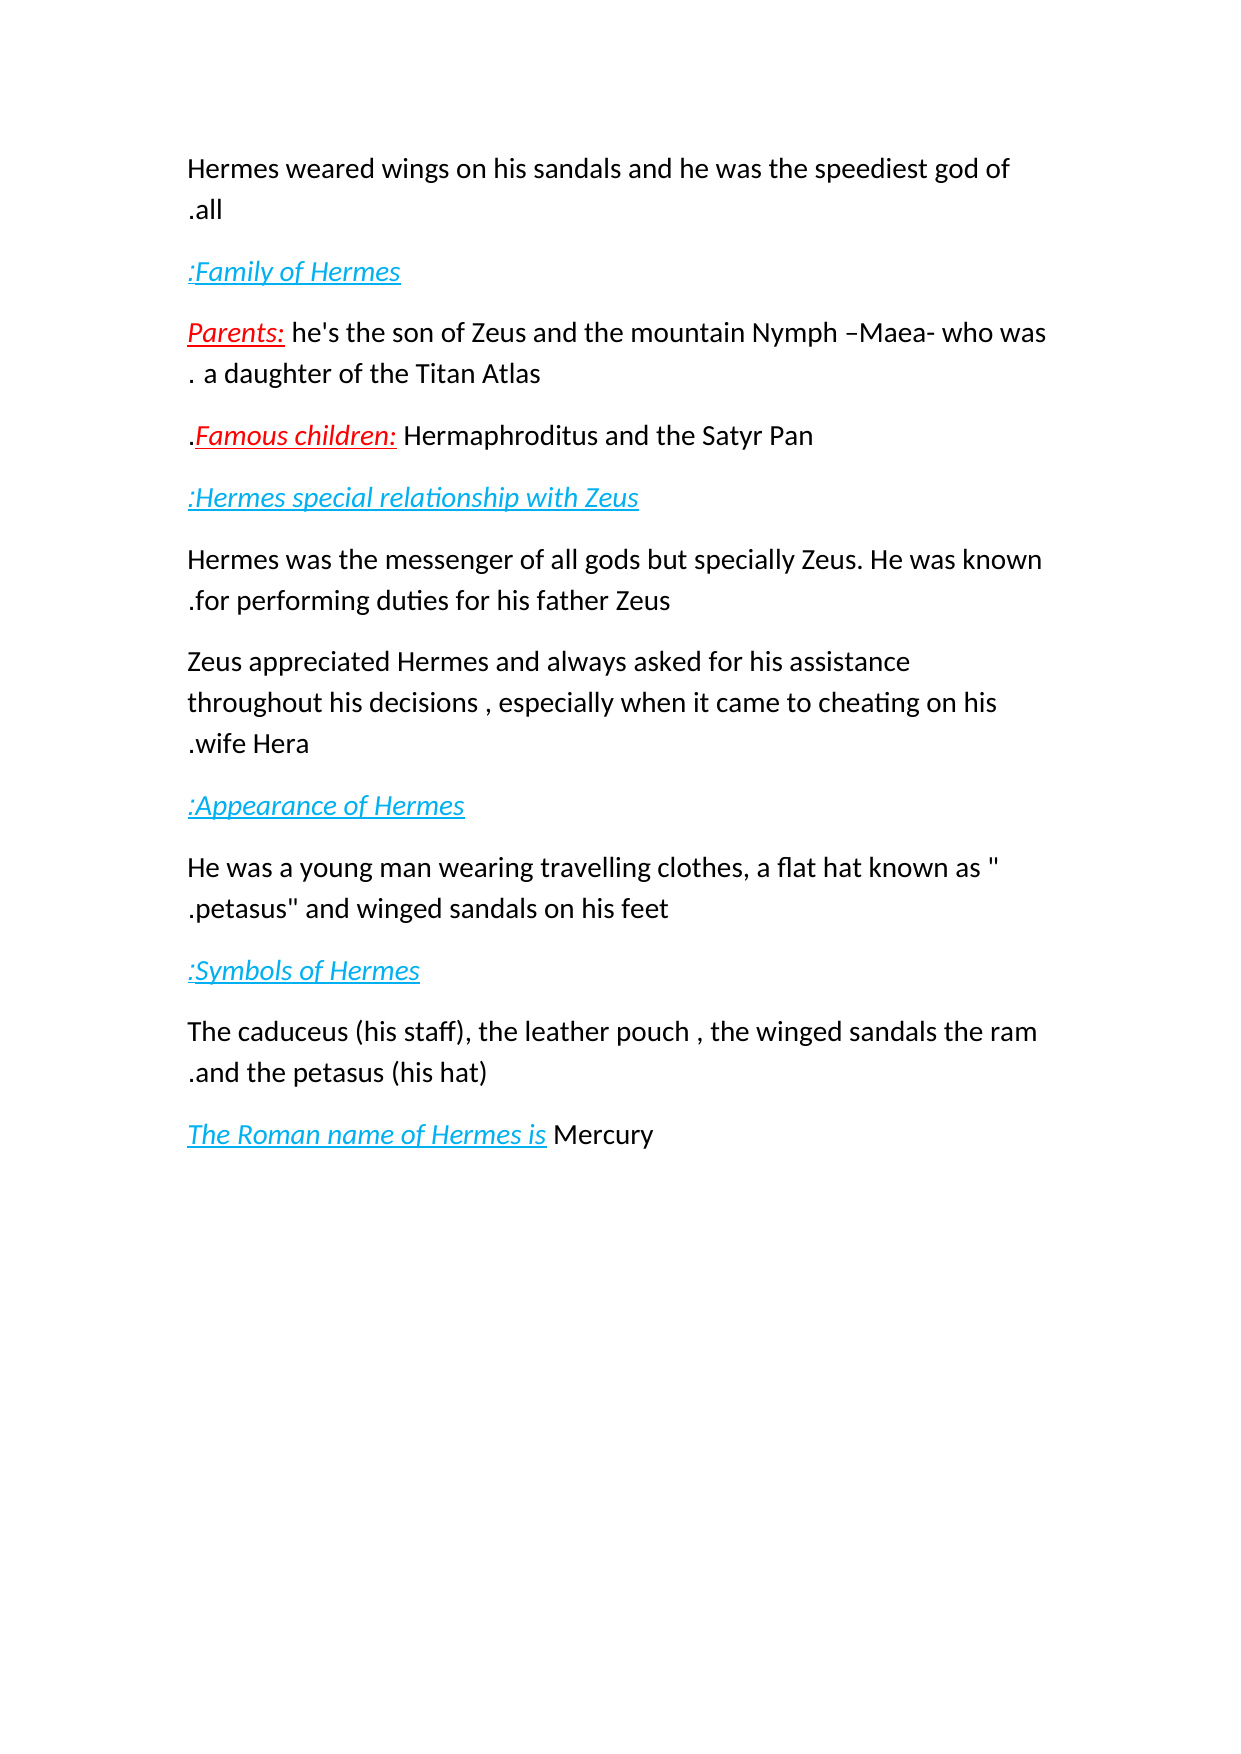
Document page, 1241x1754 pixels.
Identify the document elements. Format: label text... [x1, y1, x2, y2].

text Appearance of Hermes: [187, 787, 1053, 823]
text Zeus appreciated Hermes and always asked for his assistance throughout his decisions , especially when it came to cheating on his wife Hera. [187, 643, 1053, 761]
text Parents: he's the son of Zeus and the mountain Nymph –Maea- who was a daughter of the Titan Atlas . [187, 314, 1053, 391]
text Symbols of Hermes: [187, 952, 1053, 987]
text He was a young man wearing travelling clothes, a flat hat known as " petasus" and winged sandals on his feet. [187, 849, 1053, 925]
text Hermes special relationship with Zeus: [187, 479, 1053, 514]
text Hermes weared wings on his sandals and he was the speediest god of all. [187, 150, 1053, 227]
text The caduceus (his staff), the leather pouch , the winged sandals the ram and the petasus (his hat). [187, 1013, 1053, 1090]
text The Roman name of Hermes is Mercury [187, 1116, 1053, 1152]
text Family of Hermes: [187, 253, 1053, 288]
text Hermes was the messenger of all gods but specially Zeus. He was known for performing duties for his father Zeus. [187, 541, 1053, 617]
text Famous children: Hermaphroditus and the Satyr Pan. [187, 417, 1053, 453]
